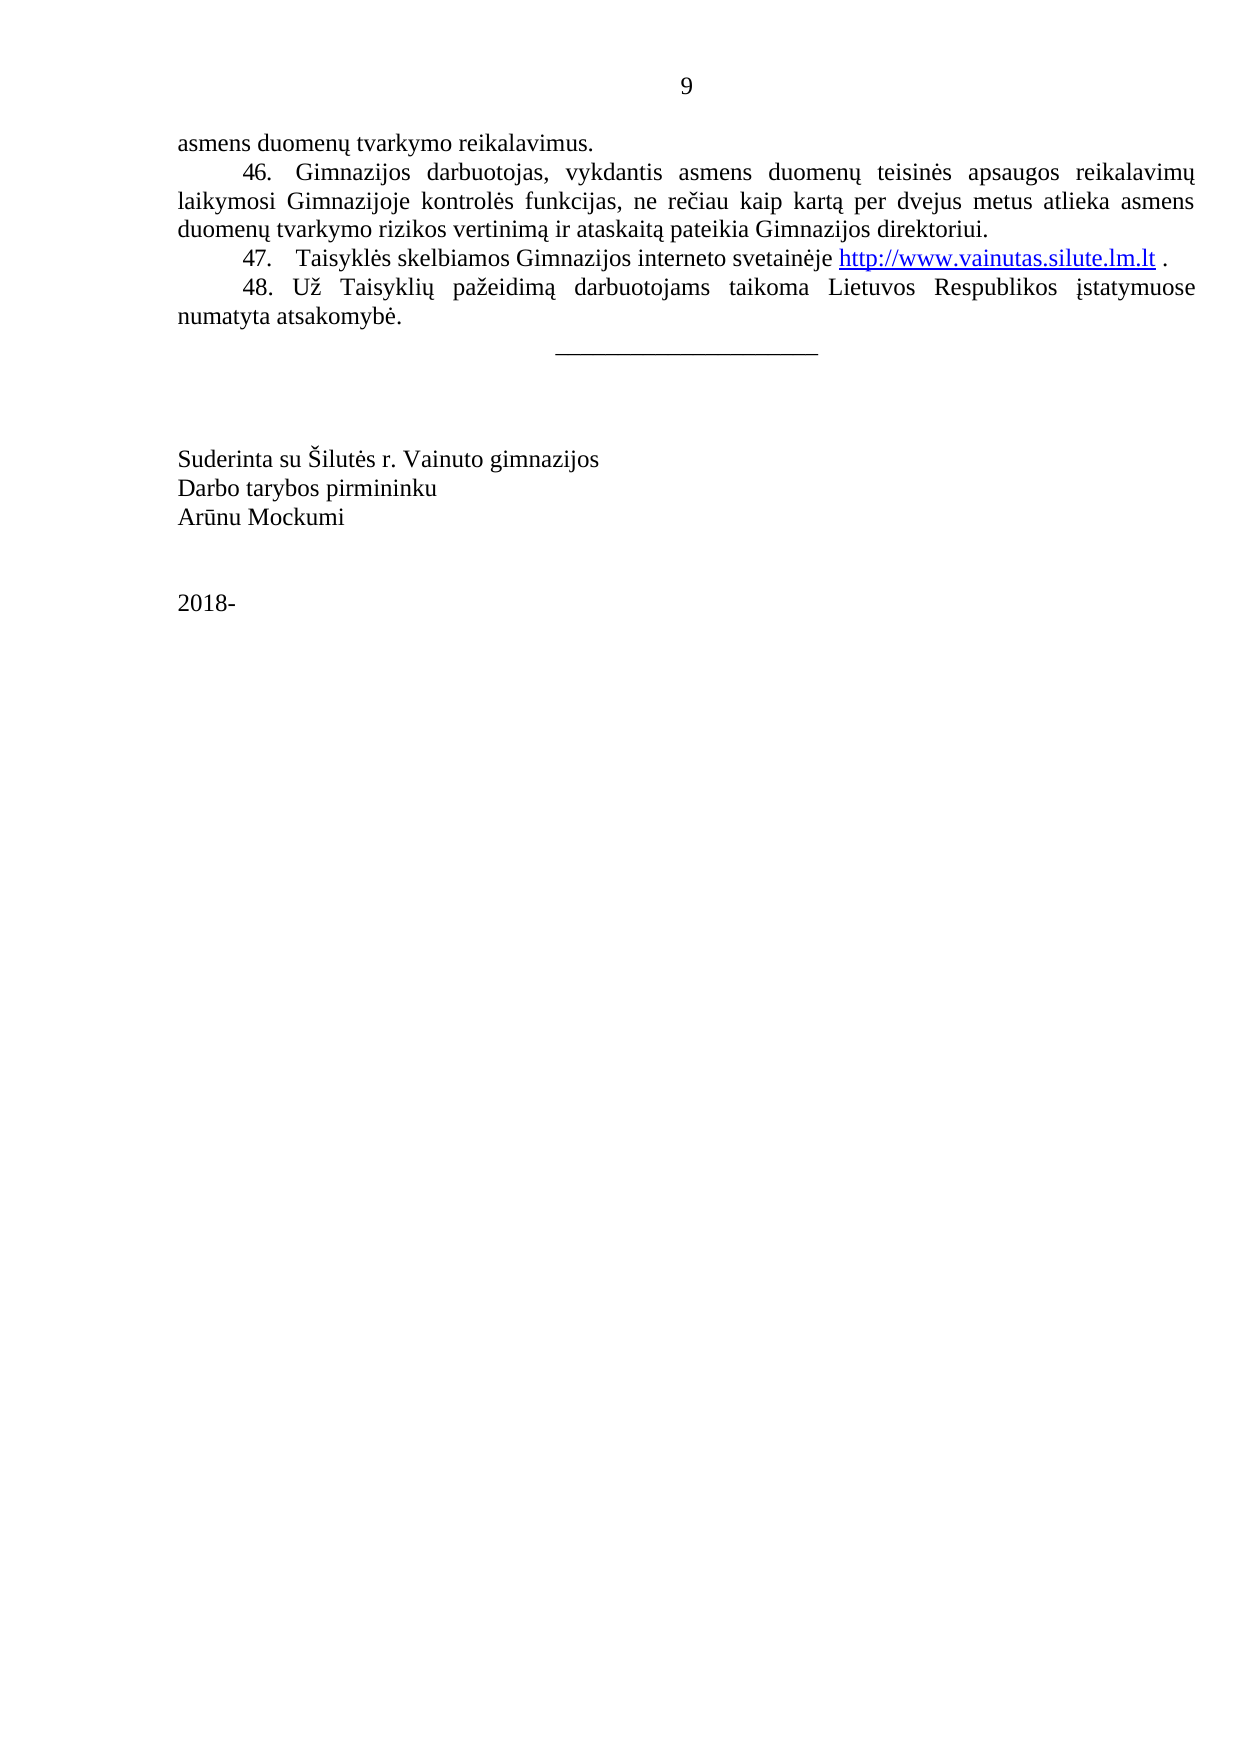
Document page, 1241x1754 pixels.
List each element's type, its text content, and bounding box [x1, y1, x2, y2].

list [177, 128, 1196, 157]
text Suderinta su Šilutės r. Vainuto gimnazijos [177, 444, 1196, 473]
text _____________________ [177, 329, 1196, 358]
text Darbo tarybos pirmininku [177, 473, 1196, 502]
text 2018- [177, 588, 1196, 617]
text 48. Už Taisyklių pažeidimą darbuotojams taikoma Lietuvos Respublikos įstatymuose numatyta atsakomybė. [177, 272, 1196, 329]
list Taisyklės skelbiamos Gimnazijos interneto svetainėje http://www.vainutas.silute.lm.lt . [177, 243, 1196, 272]
text Arūnu Mockumi [177, 502, 1196, 531]
list Gimnazijos darbuotojas, vykdantis asmens duomenų teisinės apsaugos reikalavimų laikymosi Gimnazijoje kontrolės funkcijas, ne rečiau kaip kartą per dvejus metus atlieka asmens duomenų tvarkymo rizikos vertinimą ir ataskaitą pateikia Gimnazijos direktoriui. [177, 157, 1196, 243]
